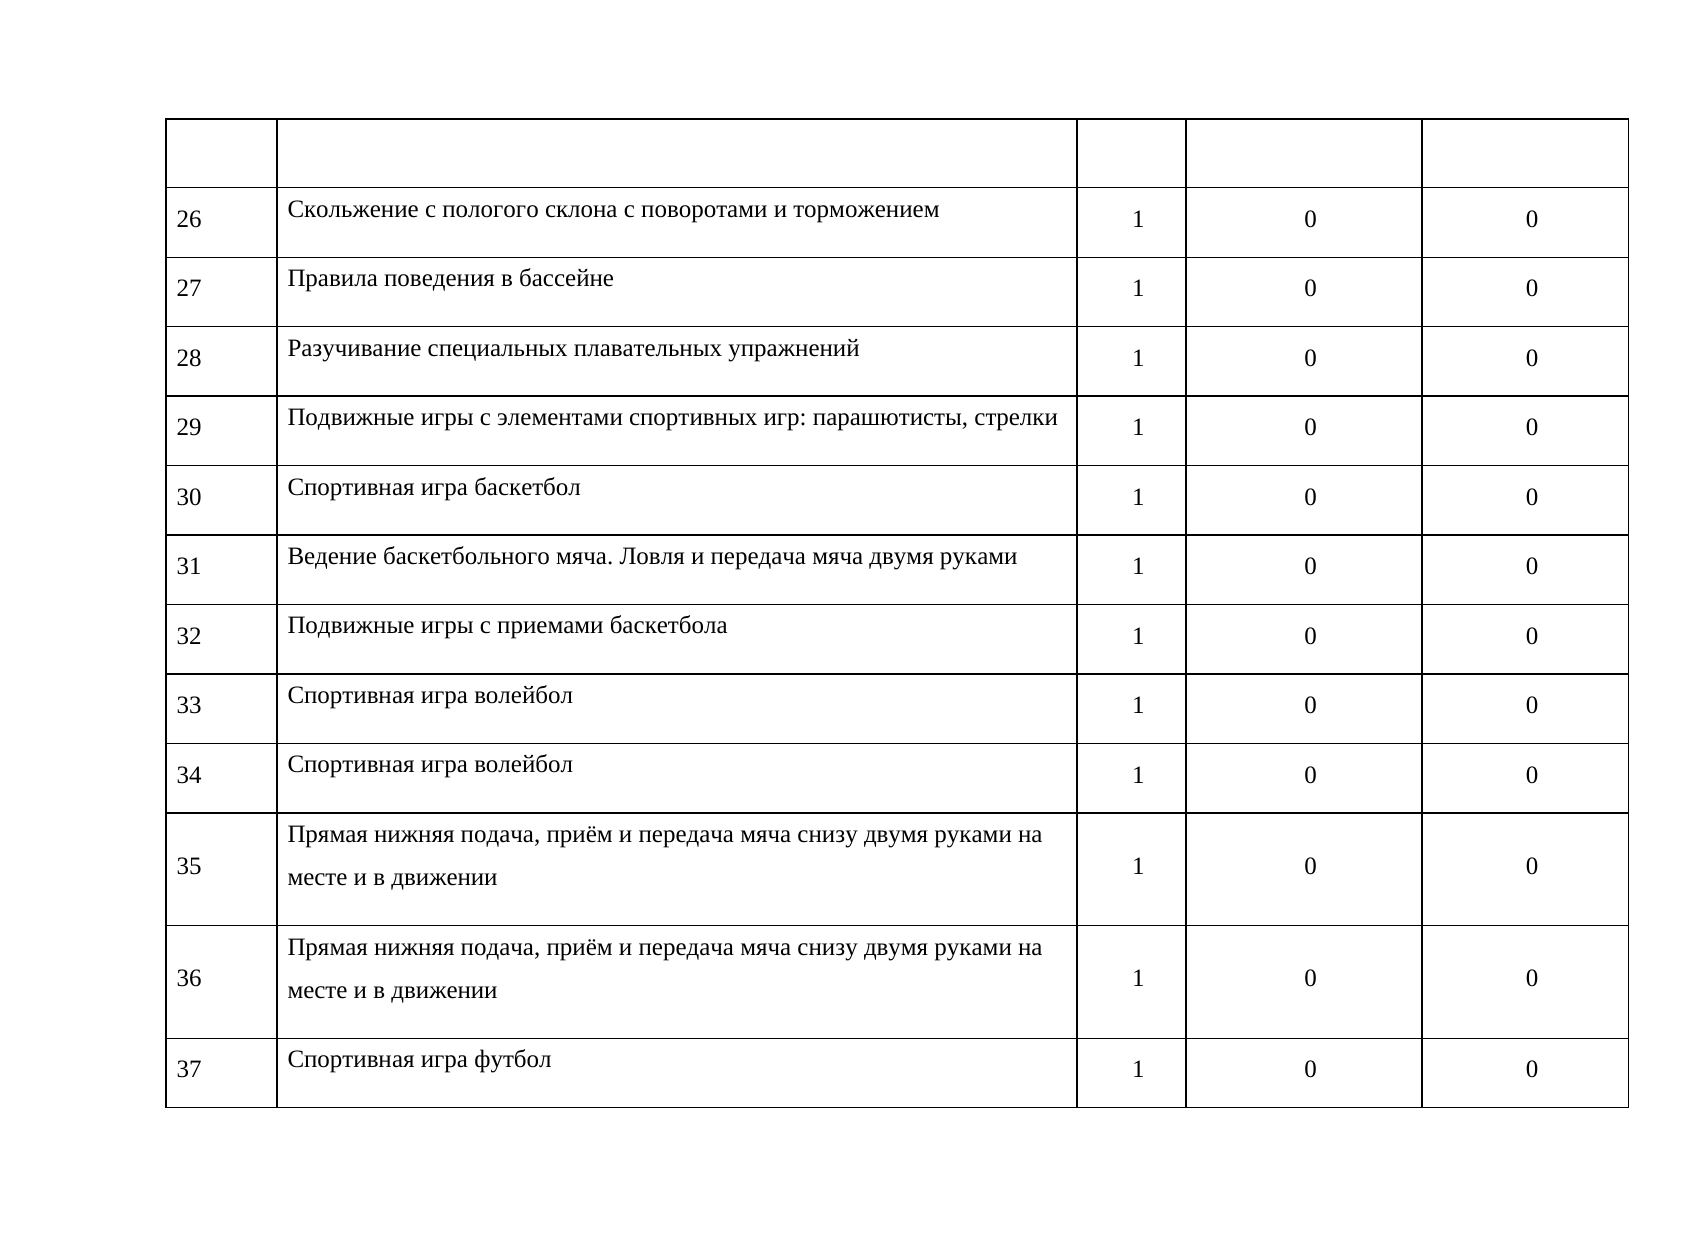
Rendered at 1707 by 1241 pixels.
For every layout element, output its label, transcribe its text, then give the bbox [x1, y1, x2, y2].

table_cell 37 [167, 1039, 276, 1107]
table_cell Спортивная игра баскетбол [278, 466, 1076, 534]
table_cell 33 [167, 675, 276, 743]
table_cell 0 [1187, 397, 1421, 465]
table_cell 1 [1078, 188, 1185, 256]
table_cell 26 [167, 188, 276, 256]
table_cell 25 [167, 120, 276, 187]
table_cell Подвижные игры с приемами баскетбола [278, 605, 1076, 673]
table_cell 34 [167, 744, 276, 812]
table_cell 0 [1423, 675, 1628, 743]
table_cell 0 [1423, 536, 1628, 604]
table_cell 1 [1078, 675, 1185, 743]
table_cell 30 [167, 466, 276, 534]
table_cell 0 [1423, 1039, 1628, 1107]
table_cell 1 [1078, 258, 1185, 326]
table_cell 0 [1423, 605, 1628, 673]
table_cell 35 [167, 814, 276, 925]
table_cell 1 [1078, 926, 1185, 1037]
table_cell 0 [1423, 926, 1628, 1037]
table_cell 1 [1078, 536, 1185, 604]
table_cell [278, 120, 1076, 187]
table_cell Подвижные игры с элементами спортивных игр: парашютисты, стрелки [278, 397, 1076, 465]
table_cell 0 [1423, 120, 1628, 187]
table_cell 0 [1187, 188, 1421, 256]
table_cell Скольжение с пологого склона с поворотами и торможением [278, 188, 1076, 256]
table_cell 0 [1187, 327, 1421, 395]
table_cell Прямая нижняя подача, приём и передача мяча снизу двумя руками на месте и в движении [278, 926, 1076, 1037]
table_cell Правила поведения в бассейне [278, 258, 1076, 326]
table_cell 0 [1187, 744, 1421, 812]
table_cell 0 [1423, 327, 1628, 395]
table_cell 1 [1078, 744, 1185, 812]
table_cell 0 [1187, 120, 1421, 187]
table_cell 0 [1423, 258, 1628, 326]
table_cell 0 [1187, 466, 1421, 534]
table_cell 27 [167, 258, 276, 326]
table_cell 28 [167, 327, 276, 395]
table_cell 1 [1078, 466, 1185, 534]
table_cell Разучивание специальных плавательных упражнений [278, 327, 1076, 395]
table_cell 0 [1187, 1039, 1421, 1107]
table_cell 1 [1078, 1039, 1185, 1107]
table_cell 1 [1078, 120, 1185, 187]
table_cell 36 [167, 926, 276, 1037]
table_cell Прямая нижняя подача, приём и передача мяча снизу двумя руками на месте и в движении [278, 814, 1076, 925]
table_cell Спортивная игра волейбол [278, 744, 1076, 812]
table_cell 0 [1423, 397, 1628, 465]
table_cell 0 [1423, 466, 1628, 534]
table_cell 31 [167, 536, 276, 604]
table_cell 1 [1078, 814, 1185, 925]
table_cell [278, 1039, 1076, 1107]
table_cell 0 [1423, 814, 1628, 925]
table_cell 1 [1078, 327, 1185, 395]
table_cell 0 [1187, 675, 1421, 743]
table_cell 32 [167, 605, 276, 673]
table_cell 0 [1187, 605, 1421, 673]
table_cell 1 [1078, 605, 1185, 673]
table_cell Ведение баскетбольного мяча. Ловля и передача мяча двумя руками [278, 536, 1076, 604]
table_cell Спортивная игра волейбол [278, 675, 1076, 743]
table_cell 0 [1423, 744, 1628, 812]
table_cell 0 [1187, 926, 1421, 1037]
table_cell 29 [167, 397, 276, 465]
table_cell 1 [1078, 397, 1185, 465]
table_cell 0 [1187, 536, 1421, 604]
table_cell 0 [1423, 188, 1628, 256]
table_cell 0 [1187, 258, 1421, 326]
table_cell 0 [1187, 814, 1421, 925]
